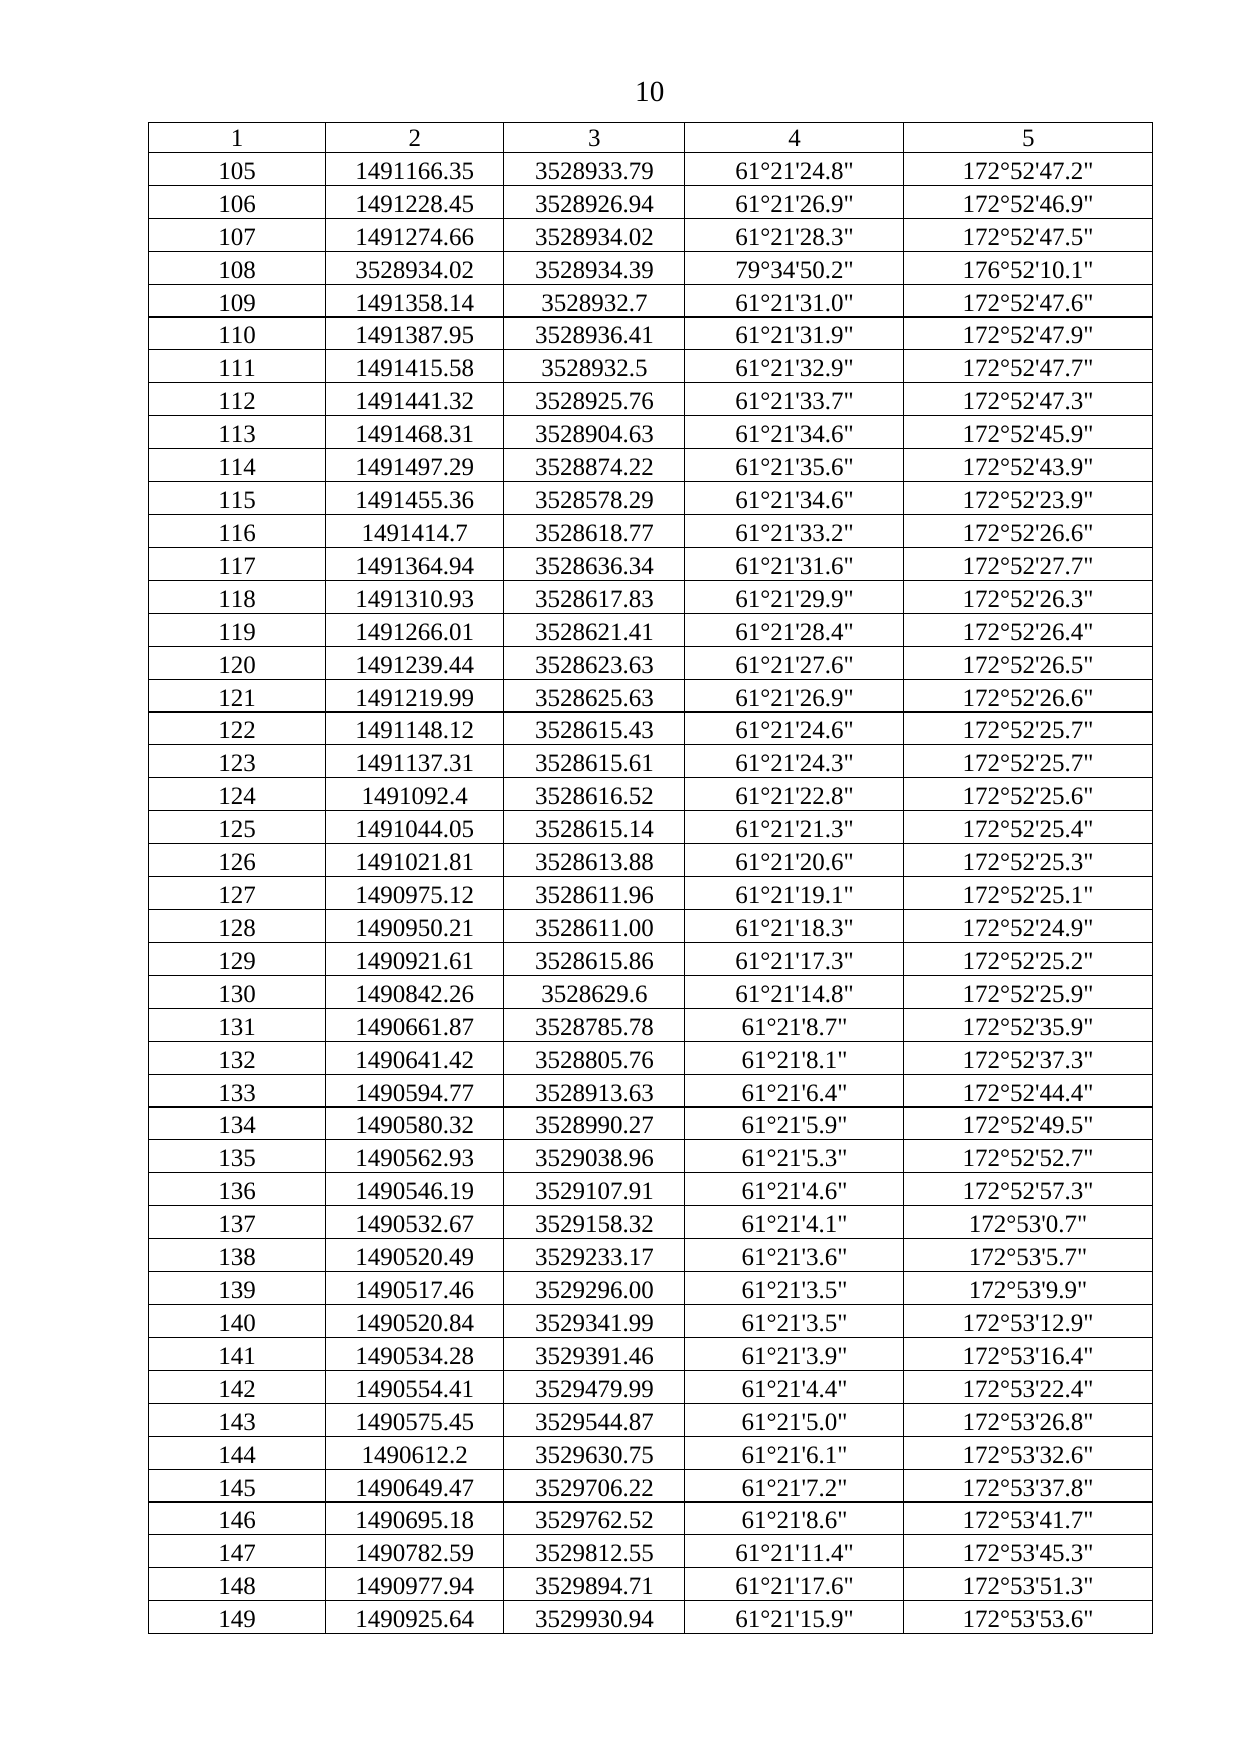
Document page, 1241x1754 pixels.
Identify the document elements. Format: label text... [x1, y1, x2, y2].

table_cell 106 [149, 186, 325, 218]
table_cell 1491441.32 [326, 383, 503, 415]
table_cell 1490641.42 [326, 1042, 503, 1073]
table_cell 172°53'26.8" [904, 1404, 1152, 1436]
table_cell 3528578.29 [504, 482, 684, 514]
table_cell 3528785.78 [504, 1009, 684, 1041]
table_cell 3529762.52 [504, 1503, 684, 1534]
table_cell 3528625.63 [504, 680, 684, 711]
table_cell 3528613.88 [504, 844, 684, 876]
table_cell 3528636.34 [504, 548, 684, 580]
table_header 1 [149, 123, 325, 152]
table_cell 61°21'32.9" [685, 350, 903, 382]
table_cell 172°53'32.6" [904, 1437, 1152, 1468]
table_cell 172°53'9.9" [904, 1272, 1152, 1304]
table_cell 1490695.18 [326, 1503, 503, 1534]
table_cell 1491358.14 [326, 285, 503, 316]
table_cell 125 [149, 811, 325, 843]
table_cell 61°21'4.6" [685, 1173, 903, 1205]
table_cell 172°52'25.6" [904, 778, 1152, 810]
table_cell 1490517.46 [326, 1272, 503, 1304]
table_cell 128 [149, 910, 325, 942]
table_cell 1490649.47 [326, 1470, 503, 1501]
table_cell 172°52'26.6" [904, 515, 1152, 547]
table_cell 3529894.71 [504, 1568, 684, 1600]
table_cell 61°21'5.3" [685, 1140, 903, 1172]
table_cell 1490562.93 [326, 1140, 503, 1172]
table_cell 61°21'24.8" [685, 153, 903, 185]
table_cell 1491239.44 [326, 647, 503, 678]
table_cell 172°52'26.4" [904, 614, 1152, 646]
table_cell 3528615.43 [504, 713, 684, 744]
table_cell 172°52'47.3" [904, 383, 1152, 415]
table_cell 61°21'31.6" [685, 548, 903, 580]
table_cell 61°21'3.5" [685, 1272, 903, 1304]
table_cell 61°21'8.1" [685, 1042, 903, 1073]
table_cell 172°52'25.7" [904, 713, 1152, 744]
table_cell 3528874.22 [504, 449, 684, 481]
table_cell 3528618.77 [504, 515, 684, 547]
table_cell 1491266.01 [326, 614, 503, 646]
table_cell 1490520.84 [326, 1305, 503, 1337]
table_cell 1491414.7 [326, 515, 503, 547]
table_cell 109 [149, 285, 325, 316]
table_cell 3528904.63 [504, 416, 684, 448]
table_cell 140 [149, 1305, 325, 1337]
table_cell 3529233.17 [504, 1239, 684, 1271]
table_cell 61°21'3.5" [685, 1305, 903, 1337]
table_cell 1490782.59 [326, 1535, 503, 1567]
table_cell 1491310.93 [326, 581, 503, 613]
table_cell 61°21'5.0" [685, 1404, 903, 1436]
table_cell 172°52'26.3" [904, 581, 1152, 613]
table_cell 121 [149, 680, 325, 711]
table_cell 143 [149, 1404, 325, 1436]
table_cell 1490534.28 [326, 1338, 503, 1370]
table_cell 3528805.76 [504, 1042, 684, 1073]
table_cell 61°21'24.3" [685, 745, 903, 777]
table_cell 1491219.99 [326, 680, 503, 711]
table_cell 172°53'0.7" [904, 1206, 1152, 1238]
table_cell 1490580.32 [326, 1108, 503, 1139]
table_cell 61°21'26.9" [685, 680, 903, 711]
table_cell 61°21'31.9" [685, 318, 903, 349]
table_cell 116 [149, 515, 325, 547]
table_cell 1490520.49 [326, 1239, 503, 1271]
table_cell 136 [149, 1173, 325, 1205]
table_cell 61°21'4.4" [685, 1371, 903, 1403]
table_cell 61°21'20.6" [685, 844, 903, 876]
table_cell 61°21'11.4" [685, 1535, 903, 1567]
table_cell 3528616.52 [504, 778, 684, 810]
table_cell 61°21'34.6" [685, 416, 903, 448]
table_cell 172°52'37.3" [904, 1042, 1152, 1073]
table_cell 172°52'47.2" [904, 153, 1152, 185]
table_cell 1491468.31 [326, 416, 503, 448]
table_cell 61°21'4.1" [685, 1206, 903, 1238]
table_cell 105 [149, 153, 325, 185]
table_cell 3528623.63 [504, 647, 684, 678]
table_cell 61°21'8.6" [685, 1503, 903, 1534]
table_cell 120 [149, 647, 325, 678]
table_cell 132 [149, 1042, 325, 1073]
table_cell 133 [149, 1075, 325, 1106]
table_cell 176°52'10.1" [904, 252, 1152, 283]
table_cell 110 [149, 318, 325, 349]
table_cell 3528932.5 [504, 350, 684, 382]
table_cell 172°52'49.5" [904, 1108, 1152, 1139]
table_cell 3528913.63 [504, 1075, 684, 1106]
table_cell 61°21'33.2" [685, 515, 903, 547]
table_cell 145 [149, 1470, 325, 1501]
table_cell 61°21'35.6" [685, 449, 903, 481]
table_cell 3528611.00 [504, 910, 684, 942]
table_cell 1490950.21 [326, 910, 503, 942]
table_cell 172°53'53.6" [904, 1601, 1152, 1633]
table_cell 172°52'47.6" [904, 285, 1152, 316]
table_cell 61°21'6.1" [685, 1437, 903, 1468]
table_cell 1490546.19 [326, 1173, 503, 1205]
table_cell 3528629.6 [504, 976, 684, 1008]
table_cell 172°52'25.2" [904, 943, 1152, 975]
table_cell 135 [149, 1140, 325, 1172]
table_cell 107 [149, 219, 325, 251]
table_cell 79°34'50.2" [685, 252, 903, 283]
table_cell 172°52'23.9" [904, 482, 1152, 514]
table_cell 1490975.12 [326, 877, 503, 909]
table_cell 3529038.96 [504, 1140, 684, 1172]
table_cell 147 [149, 1535, 325, 1567]
table_cell 1491021.81 [326, 844, 503, 876]
table_cell 61°21'19.1" [685, 877, 903, 909]
table_cell 172°52'25.9" [904, 976, 1152, 1008]
table_cell 61°21'33.7" [685, 383, 903, 415]
table_cell 3529812.55 [504, 1535, 684, 1567]
table_cell 172°52'43.9" [904, 449, 1152, 481]
table_cell 172°52'25.1" [904, 877, 1152, 909]
table_cell 3528615.61 [504, 745, 684, 777]
table_cell 3529158.32 [504, 1206, 684, 1238]
table_header 2 [326, 123, 503, 152]
table_cell 122 [149, 713, 325, 744]
table_cell 113 [149, 416, 325, 448]
table_cell 61°21'28.4" [685, 614, 903, 646]
table_cell 172°52'35.9" [904, 1009, 1152, 1041]
table_cell 172°52'52.7" [904, 1140, 1152, 1172]
table_cell 3529544.87 [504, 1404, 684, 1436]
table_cell 172°53'16.4" [904, 1338, 1152, 1370]
table_cell 3528933.79 [504, 153, 684, 185]
table_cell 61°21'8.7" [685, 1009, 903, 1041]
table_cell 130 [149, 976, 325, 1008]
table_header 4 [685, 123, 903, 152]
table_cell 3529706.22 [504, 1470, 684, 1501]
table_cell 134 [149, 1108, 325, 1139]
table_cell 1490594.77 [326, 1075, 503, 1106]
table_cell 3529341.99 [504, 1305, 684, 1337]
table_cell 1490921.61 [326, 943, 503, 975]
table_cell 3528621.41 [504, 614, 684, 646]
table_cell 1490661.87 [326, 1009, 503, 1041]
table_cell 1490575.45 [326, 1404, 503, 1436]
table_cell 115 [149, 482, 325, 514]
table_cell 172°52'25.4" [904, 811, 1152, 843]
table_cell 3529107.91 [504, 1173, 684, 1205]
table_cell 112 [149, 383, 325, 415]
table_cell 149 [149, 1601, 325, 1633]
table_cell 3528617.83 [504, 581, 684, 613]
table_cell 61°21'29.9" [685, 581, 903, 613]
table_cell 172°52'26.6" [904, 680, 1152, 711]
table_cell 61°21'3.9" [685, 1338, 903, 1370]
table_cell 1490842.26 [326, 976, 503, 1008]
table_cell 1490977.94 [326, 1568, 503, 1600]
table_cell 172°53'22.4" [904, 1371, 1152, 1403]
table_cell 172°52'44.4" [904, 1075, 1152, 1106]
table_cell 148 [149, 1568, 325, 1600]
table_cell 139 [149, 1272, 325, 1304]
table_cell 172°53'41.7" [904, 1503, 1152, 1534]
table_cell 172°52'45.9" [904, 416, 1152, 448]
table_cell 61°21'18.3" [685, 910, 903, 942]
table_cell 3528934.02 [504, 219, 684, 251]
table_cell 172°52'26.5" [904, 647, 1152, 678]
table_cell 172°53'5.7" [904, 1239, 1152, 1271]
table_header 5 [904, 123, 1152, 152]
table_cell 61°21'5.9" [685, 1108, 903, 1139]
table_cell 1490925.64 [326, 1601, 503, 1633]
table_cell 138 [149, 1239, 325, 1271]
table_cell 172°52'47.5" [904, 219, 1152, 251]
table_cell 61°21'26.9" [685, 186, 903, 218]
table_cell 172°53'45.3" [904, 1535, 1152, 1567]
table_cell 3528926.94 [504, 186, 684, 218]
table_cell 137 [149, 1206, 325, 1238]
table_cell 61°21'15.9" [685, 1601, 903, 1633]
table_cell 172°52'47.7" [904, 350, 1152, 382]
table_cell 1491166.35 [326, 153, 503, 185]
table_cell 61°21'17.6" [685, 1568, 903, 1600]
table_cell 172°53'51.3" [904, 1568, 1152, 1600]
table_cell 1491137.31 [326, 745, 503, 777]
table_cell 146 [149, 1503, 325, 1534]
table_cell 3528934.39 [504, 252, 684, 283]
table_cell 1491044.05 [326, 811, 503, 843]
table_cell 117 [149, 548, 325, 580]
table_cell 61°21'31.0" [685, 285, 903, 316]
table_cell 3528932.7 [504, 285, 684, 316]
table_cell 118 [149, 581, 325, 613]
table_cell 172°52'27.7" [904, 548, 1152, 580]
table_cell 61°21'22.8" [685, 778, 903, 810]
table_cell 123 [149, 745, 325, 777]
table_cell 3528934.02 [326, 252, 503, 283]
table_cell 61°21'21.3" [685, 811, 903, 843]
table_cell 142 [149, 1371, 325, 1403]
table_cell 111 [149, 350, 325, 382]
table_cell 61°21'3.6" [685, 1239, 903, 1271]
table_cell 131 [149, 1009, 325, 1041]
table_cell 3528611.96 [504, 877, 684, 909]
table_cell 1491415.58 [326, 350, 503, 382]
table_cell 3529930.94 [504, 1601, 684, 1633]
table_cell 126 [149, 844, 325, 876]
table_cell 3529391.46 [504, 1338, 684, 1370]
table_cell 127 [149, 877, 325, 909]
table_cell 1490554.41 [326, 1371, 503, 1403]
table_cell 1491148.12 [326, 713, 503, 744]
table_cell 1491274.66 [326, 219, 503, 251]
table_cell 119 [149, 614, 325, 646]
table_cell 129 [149, 943, 325, 975]
table_cell 172°53'12.9" [904, 1305, 1152, 1337]
table_cell 108 [149, 252, 325, 283]
table_cell 1491455.36 [326, 482, 503, 514]
table_cell 172°52'24.9" [904, 910, 1152, 942]
table_cell 124 [149, 778, 325, 810]
table_cell 172°52'25.3" [904, 844, 1152, 876]
table_cell 61°21'6.4" [685, 1075, 903, 1106]
table_cell 3528990.27 [504, 1108, 684, 1139]
table_cell 61°21'17.3" [685, 943, 903, 975]
table_cell 3529296.00 [504, 1272, 684, 1304]
table_cell 3529630.75 [504, 1437, 684, 1468]
table_cell 1490612.2 [326, 1437, 503, 1468]
table_cell 1491497.29 [326, 449, 503, 481]
table_cell 3529479.99 [504, 1371, 684, 1403]
table_cell 61°21'14.8" [685, 976, 903, 1008]
table_cell 1491364.94 [326, 548, 503, 580]
table_cell 1491387.95 [326, 318, 503, 349]
table_cell 1490532.67 [326, 1206, 503, 1238]
table_cell 172°52'57.3" [904, 1173, 1152, 1205]
table_cell 61°21'27.6" [685, 647, 903, 678]
table_cell 172°52'25.7" [904, 745, 1152, 777]
table_cell 144 [149, 1437, 325, 1468]
table_cell 3528936.41 [504, 318, 684, 349]
table_cell 61°21'34.6" [685, 482, 903, 514]
table_cell 61°21'24.6" [685, 713, 903, 744]
table_header 3 [504, 123, 684, 152]
table_cell 172°52'46.9" [904, 186, 1152, 218]
table_cell 172°52'47.9" [904, 318, 1152, 349]
table_cell 1491092.4 [326, 778, 503, 810]
table_cell 3528925.76 [504, 383, 684, 415]
table_cell 172°53'37.8" [904, 1470, 1152, 1501]
table_cell 141 [149, 1338, 325, 1370]
table_cell 114 [149, 449, 325, 481]
table_cell 61°21'7.2" [685, 1470, 903, 1501]
table_cell 3528615.14 [504, 811, 684, 843]
table_cell 1491228.45 [326, 186, 503, 218]
table_cell 61°21'28.3" [685, 219, 903, 251]
table_cell 3528615.86 [504, 943, 684, 975]
